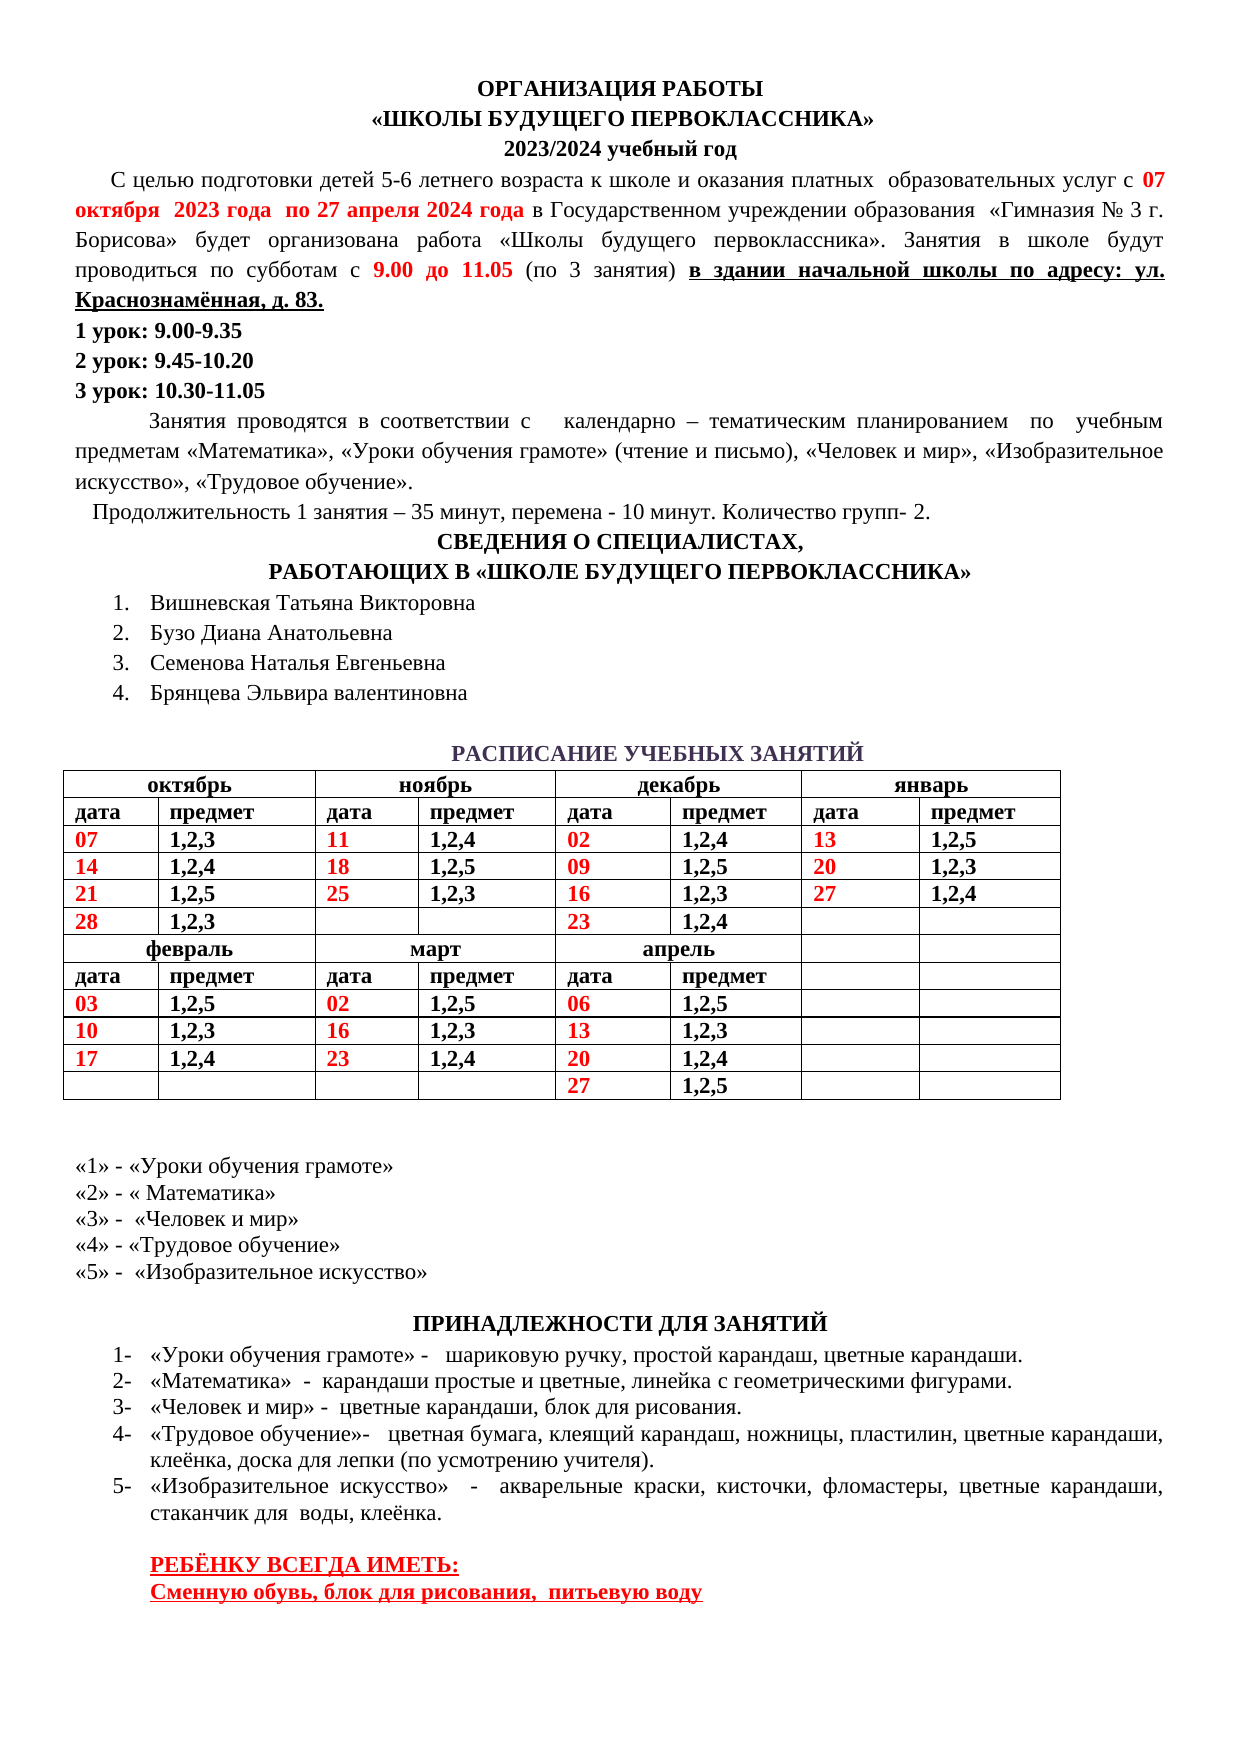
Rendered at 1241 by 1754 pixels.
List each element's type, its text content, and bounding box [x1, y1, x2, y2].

table_cell 23 [316, 1045, 418, 1071]
table_cell 13 [556, 1018, 670, 1044]
table_cell 1,2,5 [671, 853, 801, 879]
table_cell дата [64, 963, 158, 989]
text СВЕДЕНИЯ О СПЕЦИАЛИСТАХ, [75, 528, 1165, 554]
table_cell 1,2,3 [920, 853, 1060, 879]
text ОРГАНИЗАЦИЯ РАБОТЫ [75, 75, 1165, 101]
table_cell [920, 1045, 1060, 1071]
table_cell [802, 990, 919, 1016]
text 3 урок: 10.30-11.05 [75, 377, 1165, 403]
table_cell дата [316, 798, 418, 824]
table_cell 1,2,3 [159, 908, 315, 934]
table_cell [802, 908, 919, 934]
table_cell 1,2,4 [920, 880, 1060, 907]
table_header январь [802, 771, 1060, 797]
table_cell 09 [556, 853, 670, 879]
table_cell [802, 1018, 919, 1044]
text С целью подготовки детей 5-6 летнего возраста к школе и оказания платных образовательных услуг с 07 октября 2023 года по 27 апреля 2024 года в Государственном учреждении образования «Гимназия № 3 г. Борисова» будет организована работа «Школы будущего первоклассника». Занятия в школе будут проводиться по субботам с 9.00 до 11.05 (по 3 занятия) в здании начальной школы по адресу: ул. Краснознамённая, д. 83. [75, 166, 1165, 313]
table_cell [920, 963, 1060, 989]
table_cell [920, 990, 1060, 1016]
table_header декабрь [556, 771, 801, 797]
list «Уроки обучения грамоте» - шариковую ручку, простой карандаш, цветные карандаши. [112, 1341, 1165, 1367]
table_cell 23 [556, 908, 670, 934]
list «Математика» - карандаши простые и цветные, линейка c геометрическими фигурами. [112, 1367, 1165, 1393]
table_cell 25 [316, 880, 418, 907]
table_cell 1,2,3 [671, 1018, 801, 1044]
table_cell 06 [556, 990, 670, 1016]
table_cell 1,2,3 [159, 1018, 315, 1044]
list «Трудовое обучение»- цветная бумага, клеящий карандаш, ножницы, пластилин, цветные карандаши, клеёнка, доска для лепки (по усмотрению учителя). [112, 1420, 1165, 1472]
table_cell 07 [64, 826, 158, 852]
table_cell 1,2,5 [671, 990, 801, 1016]
text «1» - «Уроки обучения грамоте» [75, 1152, 1165, 1179]
table_cell [419, 1072, 555, 1098]
table_cell 1,2,5 [419, 853, 555, 879]
table_cell 1,2,3 [671, 880, 801, 907]
table_cell апрель [556, 935, 801, 962]
table_cell [802, 1072, 919, 1098]
text «ШКОЛЫ БУДУЩЕГО ПЕРВОКЛАССНИКА» [75, 105, 1165, 132]
table_cell [64, 1072, 158, 1098]
list Семенова Наталья Евгеньевна [112, 649, 1165, 675]
table_cell [316, 1072, 418, 1098]
table_cell 10 [64, 1018, 158, 1044]
text Сменную обувь, блок для рисования, питьевую воду [150, 1578, 1165, 1604]
table_cell [316, 908, 418, 934]
text РАБОТАЮЩИХ В «ШКОЛЕ БУДУЩЕГО ПЕРВОКЛАССНИКА» [75, 558, 1165, 585]
table_cell 02 [556, 826, 670, 852]
table_cell 1,2,3 [419, 1018, 555, 1044]
table_cell 21 [64, 880, 158, 907]
table_cell дата [556, 798, 670, 824]
table_cell 1,2,5 [671, 1072, 801, 1098]
text РЕБЁНКУ ВСЕГДА ИМЕТЬ: [150, 1551, 1165, 1578]
table_header октябрь [64, 771, 315, 797]
table_cell дата [802, 798, 919, 824]
table_cell 1,2,4 [419, 1045, 555, 1071]
table_cell 17 [64, 1045, 158, 1071]
table_cell 1,2,4 [671, 1045, 801, 1071]
table_cell [802, 935, 919, 962]
table_cell 1,2,5 [419, 990, 555, 1016]
table_cell [802, 1045, 919, 1071]
text Занятия проводятся в соответствии с календарно – тематическим планированием по учебным предметам «Математика», «Уроки обучения грамоте» (чтение и письмо), «Человек и мир», «Изобразительное искусство», «Трудовое обучение». [75, 407, 1165, 494]
table_cell 1,2,4 [159, 1045, 315, 1071]
list Вишневская Татьяна Викторовна [112, 588, 1165, 615]
table_cell 20 [556, 1045, 670, 1071]
table_cell предмет [159, 798, 315, 824]
text «3» - «Человек и мир» [75, 1205, 1165, 1231]
table_cell 1,2,5 [159, 990, 315, 1016]
table_cell 28 [64, 908, 158, 934]
table_cell 18 [316, 853, 418, 879]
text «2» - « Математика» [75, 1179, 1165, 1205]
table_cell 1,2,3 [419, 880, 555, 907]
text Продолжительность 1 занятия – 35 минут, перемена - 10 минут. Количество групп- 2. [75, 498, 1165, 524]
table_cell 11 [316, 826, 418, 852]
table_cell 14 [64, 853, 158, 879]
text «5» - «Изобразительное искусство» [75, 1258, 1165, 1284]
table_cell дата [316, 963, 418, 989]
text «4» - «Трудовое обучение» [75, 1231, 1165, 1258]
table_cell [920, 1018, 1060, 1044]
table_cell дата [64, 798, 158, 824]
list Брянцева Эльвира валентиновна [112, 679, 1165, 706]
text 2023/2024 учебный год [75, 135, 1165, 162]
table_cell 1,2,4 [671, 826, 801, 852]
table_cell предмет [671, 798, 801, 824]
table_cell предмет [419, 798, 555, 824]
table_cell 03 [64, 990, 158, 1016]
table_cell 1,2,3 [159, 826, 315, 852]
table_cell предмет [419, 963, 555, 989]
table_cell 1,2,4 [671, 908, 801, 934]
table_header ноябрь [316, 771, 555, 797]
table_cell дата [556, 963, 670, 989]
table_cell 27 [802, 880, 919, 907]
table_cell февраль [64, 935, 315, 962]
table_cell 02 [316, 990, 418, 1016]
text ПРИНАДЛЕЖНОСТИ ДЛЯ ЗАНЯТИЙ [75, 1310, 1165, 1337]
table_cell 13 [802, 826, 919, 852]
list РАСПИСАНИЕ УЧЕБНЫХ ЗАНЯТИЙ [150, 739, 1165, 766]
table_cell 16 [316, 1018, 418, 1044]
table_cell 1,2,4 [159, 853, 315, 879]
table_cell март [316, 935, 555, 962]
list Бузо Диана Анатольевна [112, 619, 1165, 645]
list «Человек и мир» - цветные карандаши, блок для рисования. [112, 1393, 1165, 1420]
table_cell [920, 1072, 1060, 1098]
table_cell [802, 963, 919, 989]
list «Изобразительное искусство» - акварельные краски, кисточки, фломастеры, цветные карандаши, стаканчик для воды, клеёнка. [112, 1472, 1165, 1525]
table_cell 27 [556, 1072, 670, 1098]
table_cell предмет [920, 798, 1060, 824]
table_cell [920, 908, 1060, 934]
table_cell [159, 1072, 315, 1098]
table_cell [920, 935, 1060, 962]
table_cell [419, 908, 555, 934]
text 2 урок: 9.45-10.20 [75, 347, 1165, 373]
table_cell 16 [556, 880, 670, 907]
table_cell предмет [671, 963, 801, 989]
table_cell предмет [159, 963, 315, 989]
table_cell 1,2,5 [159, 880, 315, 907]
table_cell 20 [802, 853, 919, 879]
table_cell 1,2,4 [419, 826, 555, 852]
table_cell 1,2,5 [920, 826, 1060, 852]
text 1 урок: 9.00-9.35 [75, 317, 1165, 343]
